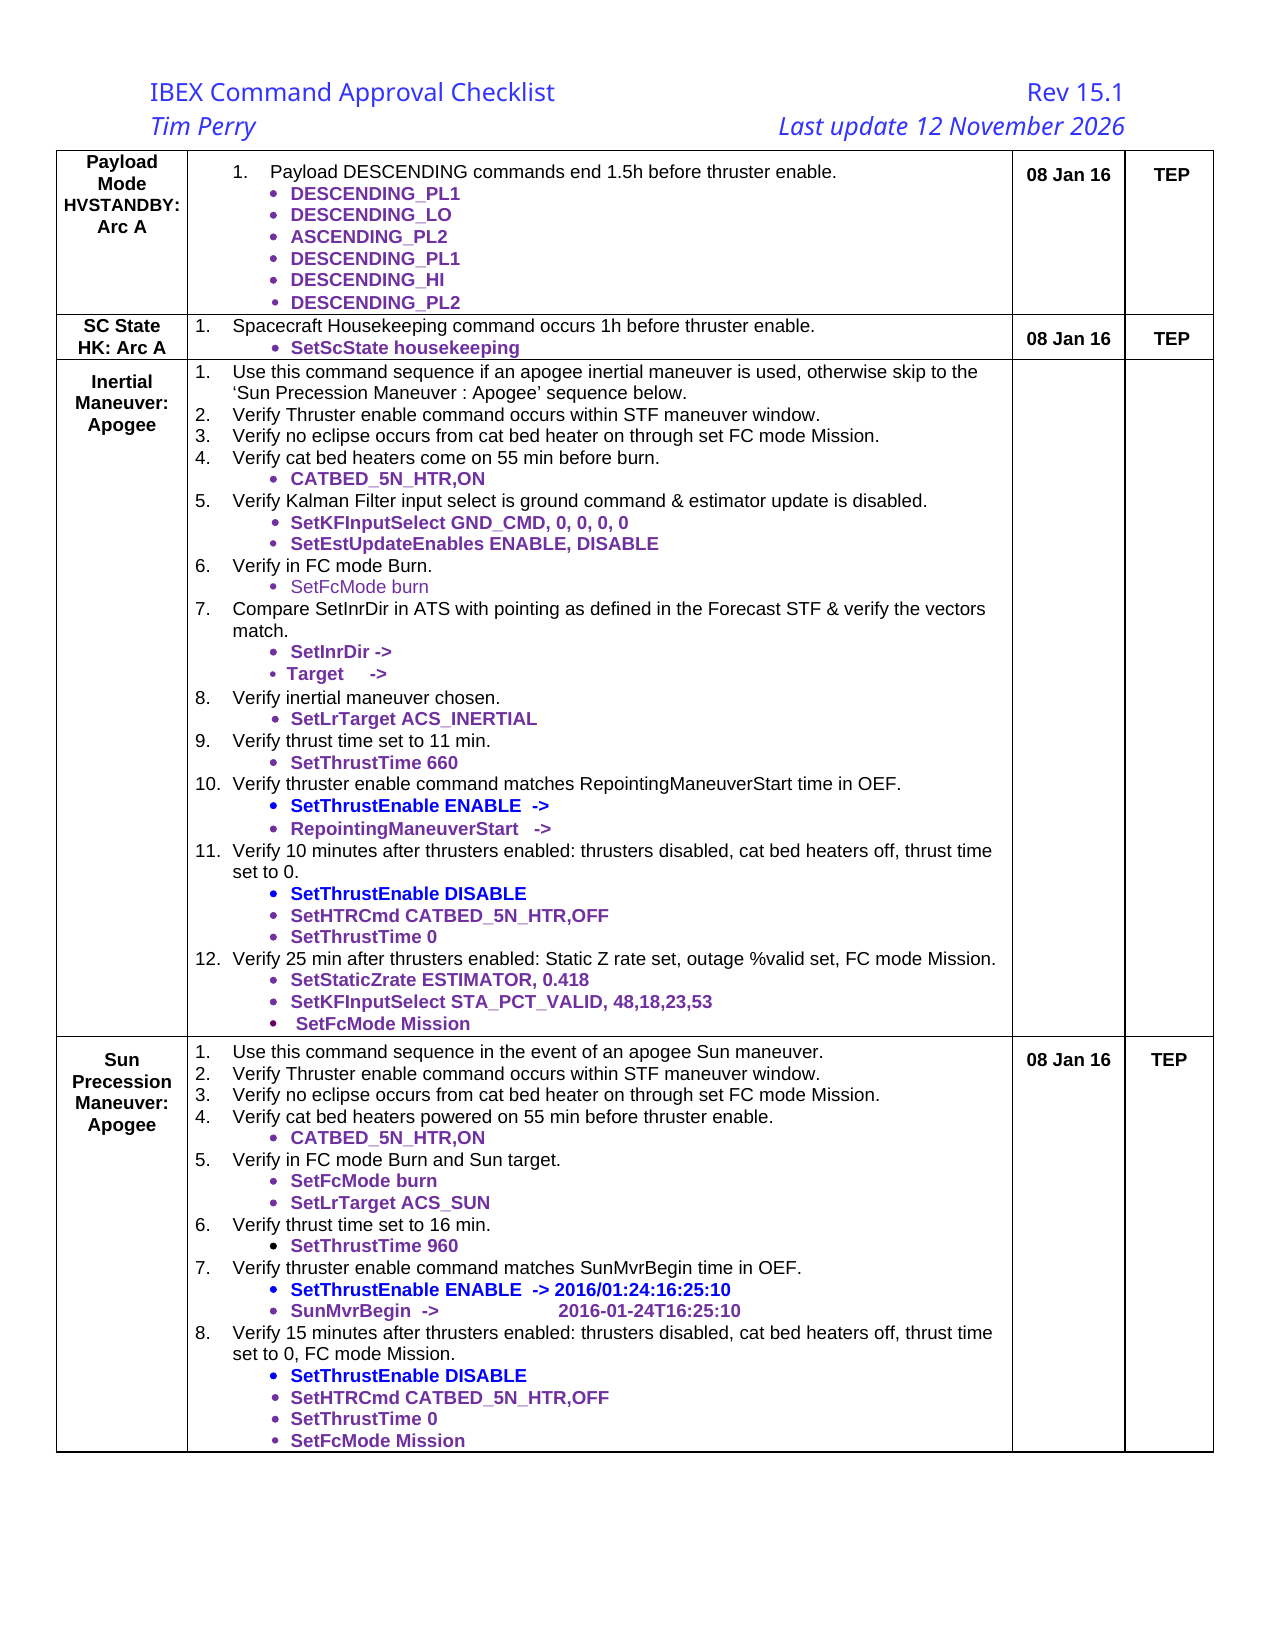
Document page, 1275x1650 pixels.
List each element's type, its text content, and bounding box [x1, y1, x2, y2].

table_cell Spacecraft Housekeeping command occurs 1h before thruster enable. SetScState housekeeping [188, 315, 1012, 359]
table_cell 08 Jan 16 [1013, 1037, 1124, 1451]
table_cell Use this command sequence if an apogee inertial maneuver is used, otherwise skip to the ‘Sun Precession Maneuver : Apogee’ sequence below. Verify Thruster enable command occurs within STF maneuver window. Verify no eclipse occurs from cat bed heater on through set FC mode Mission. Verify cat bed heaters come on 55 min before burn. CATBED_5N_HTR,ON Verify Kalman Filter input select is ground command & estimator update is disabled. SetKFInputSelect GND_CMD, 0, 0, 0, 0 SetEstUpdateEnables ENABLE, DISABLE Verify in FC mode Burn. SetFcMode burn Compare SetInrDir in ATS with pointing as defined in the Forecast STF & verify the vectors match. SetInrDir -> Target -> Verify inertial maneuver chosen. SetLrTarget ACS_INERTIAL Verify thrust time set to 11 min. SetThrustTime 660 Verify thruster enable command matches RepointingManeuverStart time in OEF. SetThrustEnable ENABLE -> RepointingManeuverStart -> Verify 10 minutes after thrusters enabled: thrusters disabled, cat bed heaters off, thrust time set to 0. SetThrustEnable DISABLE SetHTRCmd CATBED_5N_HTR,OFF SetThrustTime 0 Verify 25 min after thrusters enabled: Static Z rate set, outage %valid set, FC mode Mission. SetStaticZrate ESTIMATOR, 0.418 SetKFInputSelect STA_PCT_VALID, 48,18,23,53 SetFcMode Mission [188, 360, 1012, 1036]
table_cell Use this command sequence in the event of an apogee Sun maneuver. Verify Thruster enable command occurs within STF maneuver window. Verify no eclipse occurs from cat bed heater on through set FC mode Mission. Verify cat bed heaters powered on 55 min before thruster enable. CATBED_5N_HTR,ON Verify in FC mode Burn and Sun target. SetFcMode burn SetLrTarget ACS_SUN Verify thrust time set to 16 min. SetThrustTime 960 Verify thruster enable command matches SunMvrBegin time in OEF. SetThrustEnable ENABLE -> 2016/01:24:16:25:10 SunMvrBegin -> 2016-01-24T16:25:10 Verify 15 minutes after thrusters enabled: thrusters disabled, cat bed heaters off, thrust time set to 0, FC mode Mission. SetThrustEnable DISABLE SetHTRCmd CATBED_5N_HTR,OFF SetThrustTime 0 SetFcMode Mission [188, 1037, 1012, 1451]
table_cell TEP [1126, 315, 1213, 359]
table_cell SC State HK: Arc A [57, 315, 187, 359]
table_cell [1013, 360, 1124, 1036]
table_cell TEP [1126, 151, 1213, 314]
table_cell 08 Jan 16 [1013, 315, 1124, 359]
table_cell Payload DESCENDING commands end 1.5h before thruster enable. DESCENDING_PL1 DESCENDING_LO ASCENDING_PL2 DESCENDING_PL1 DESCENDING_HI DESCENDING_PL2 [188, 151, 1012, 314]
table_cell 08 Jan 16 [1013, 151, 1124, 314]
table_cell Inertial Maneuver: Apogee [57, 360, 187, 1036]
table_cell [1126, 360, 1213, 1036]
table_cell Sun Precession Maneuver: Apogee [57, 1037, 187, 1451]
table_cell Payload Mode HVSTANDBY: Arc A [57, 151, 187, 314]
table_cell TEP [1126, 1037, 1213, 1451]
